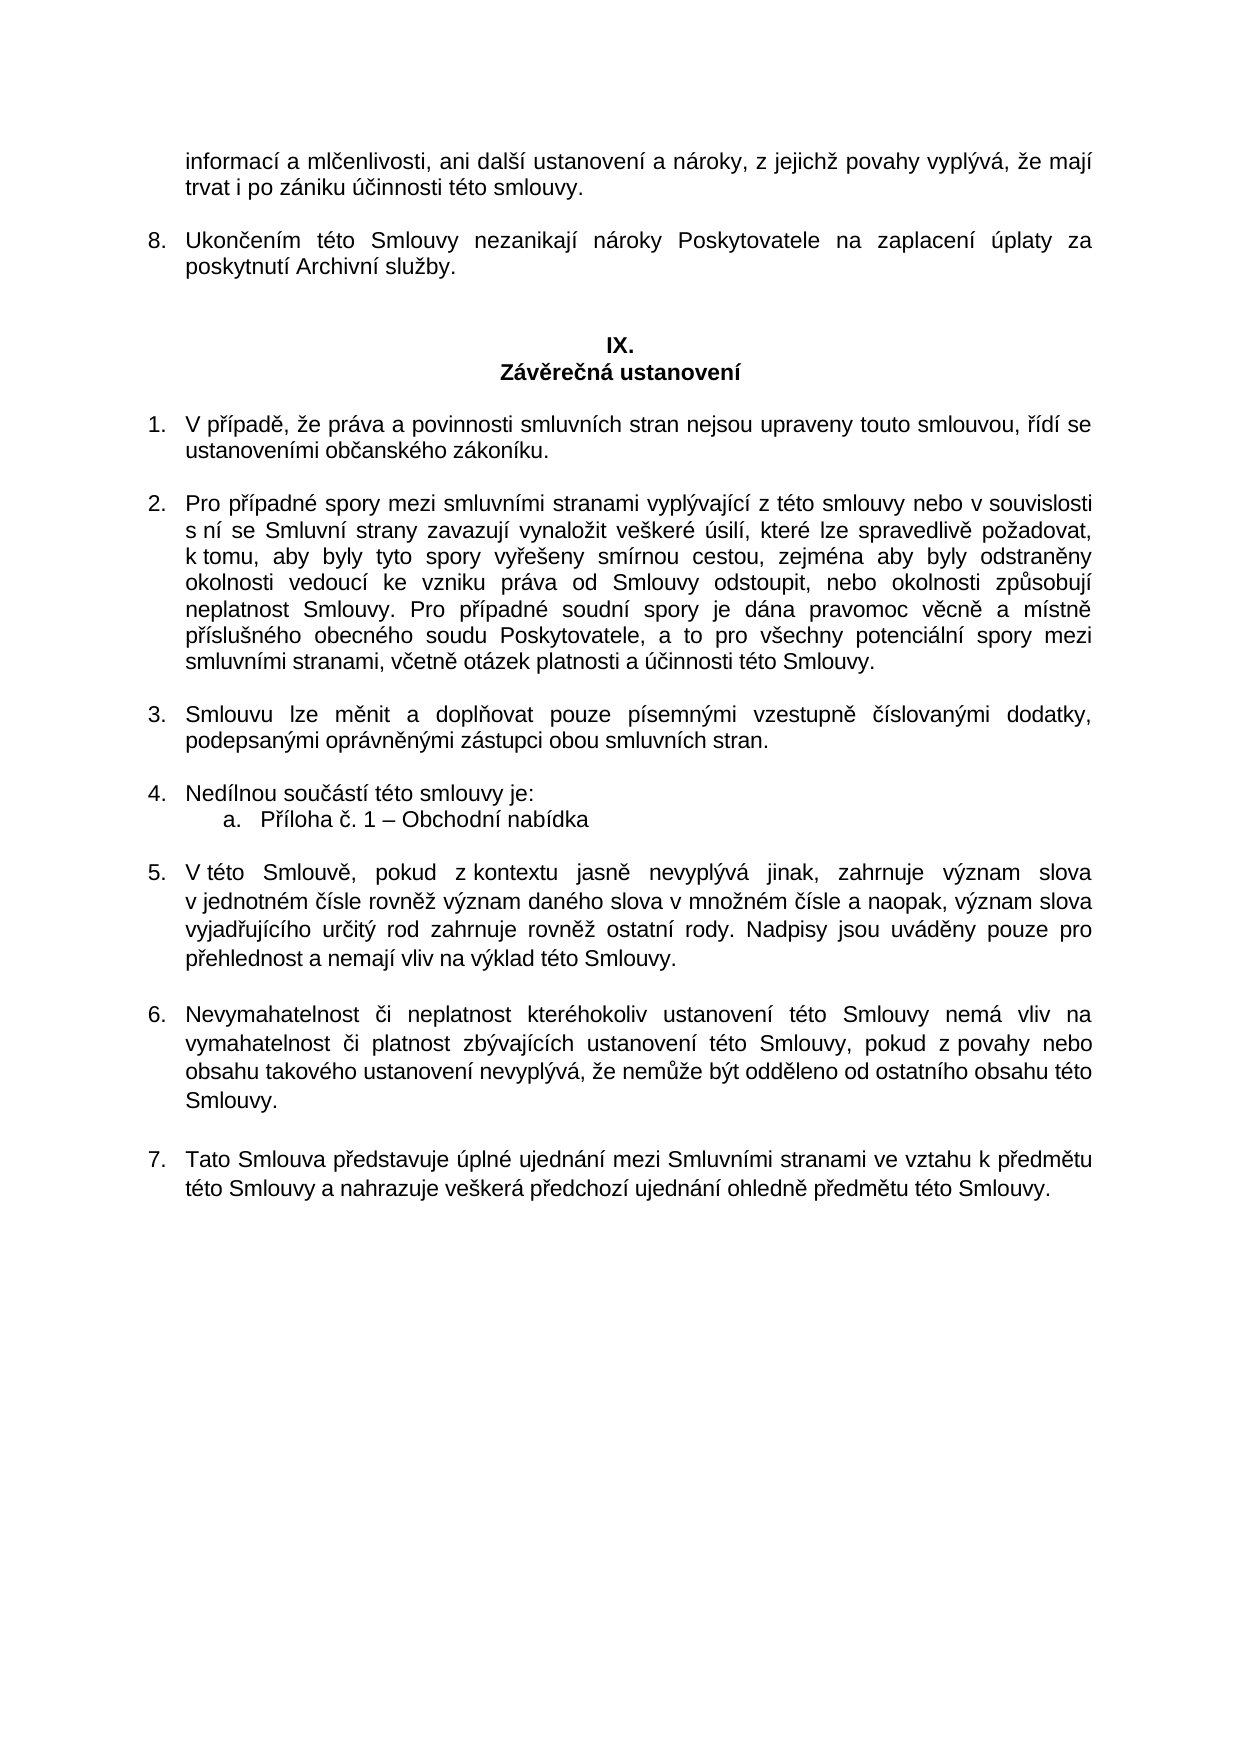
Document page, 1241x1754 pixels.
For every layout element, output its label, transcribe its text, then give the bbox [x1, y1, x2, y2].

subtitle Závěrečná ustanovení [148, 358, 1093, 385]
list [148, 148, 1093, 200]
list Příloha č. 1 – Obchodní nabídka [223, 806, 1093, 833]
list V této Smlouvě, pokud z kontextu jasně nevyplývá jinak, zahrnuje význam slova v jednotném čísle rovněž význam daného slova v množném čísle a naopak, význam slova vyjadřujícího určitý rod zahrnuje rovněž ostatní rody. Nadpisy jsou uváděny pouze pro přehlednost a nemají vliv na výklad této Smlouvy. [148, 859, 1093, 971]
list Nedílnou součástí této smlouvy je: [148, 780, 1093, 806]
list V případě, že práva a povinnosti smluvních stran nejsou upraveny touto smlouvou, řídí se ustanoveními občanského zákoníku. [148, 411, 1093, 464]
list Pro případné spory mezi smluvními stranami vyplývající z této smlouvy nebo v souvislosti s ní se Smluvní strany zavazují vynaložit veškeré úsilí, které lze spravedlivě požadovat, k tomu, aby byly tyto spory vyřešeny smírnou cestou, zejména aby byly odstraněny okolnosti vedoucí ke vzniku práva od Smlouvy odstoupit, nebo okolnosti způsobují neplatnost Smlouvy. Pro případné soudní spory je dána pravomoc věcně a místně příslušného obecného soudu Poskytovatele, a to pro všechny potenciální spory mezi smluvními stranami, včetně otázek platnosti a účinnosti této Smlouvy. [148, 490, 1093, 675]
list Tato Smlouva představuje úplné ujednání mezi Smluvními stranami ve vztahu k předmětu této Smlouvy a nahrazuje veškerá předchozí ujednání ohledně předmětu této Smlouvy. [148, 1146, 1093, 1201]
list Nevymahatelnost či neplatnost kteréhokoliv ustanovení této Smlouvy nemá vliv na vymahatelnost či platnost zbývajících ustanovení této Smlouvy, pokud z povahy nebo obsahu takového ustanovení nevyplývá, že nemůže být odděleno od ostatního obsahu této Smlouvy. [148, 1001, 1093, 1113]
list Ukončením této Smlouvy nezanikají nároky Poskytovatele na zaplacení úplaty za poskytnutí Archivní služby. [148, 227, 1093, 279]
subtitle IX. [148, 332, 1093, 358]
list Smlouvu lze měnit a doplňovat pouze písemnými vzestupně číslovanými dodatky, podepsanými oprávněnými zástupci obou smluvních stran. [148, 701, 1093, 754]
